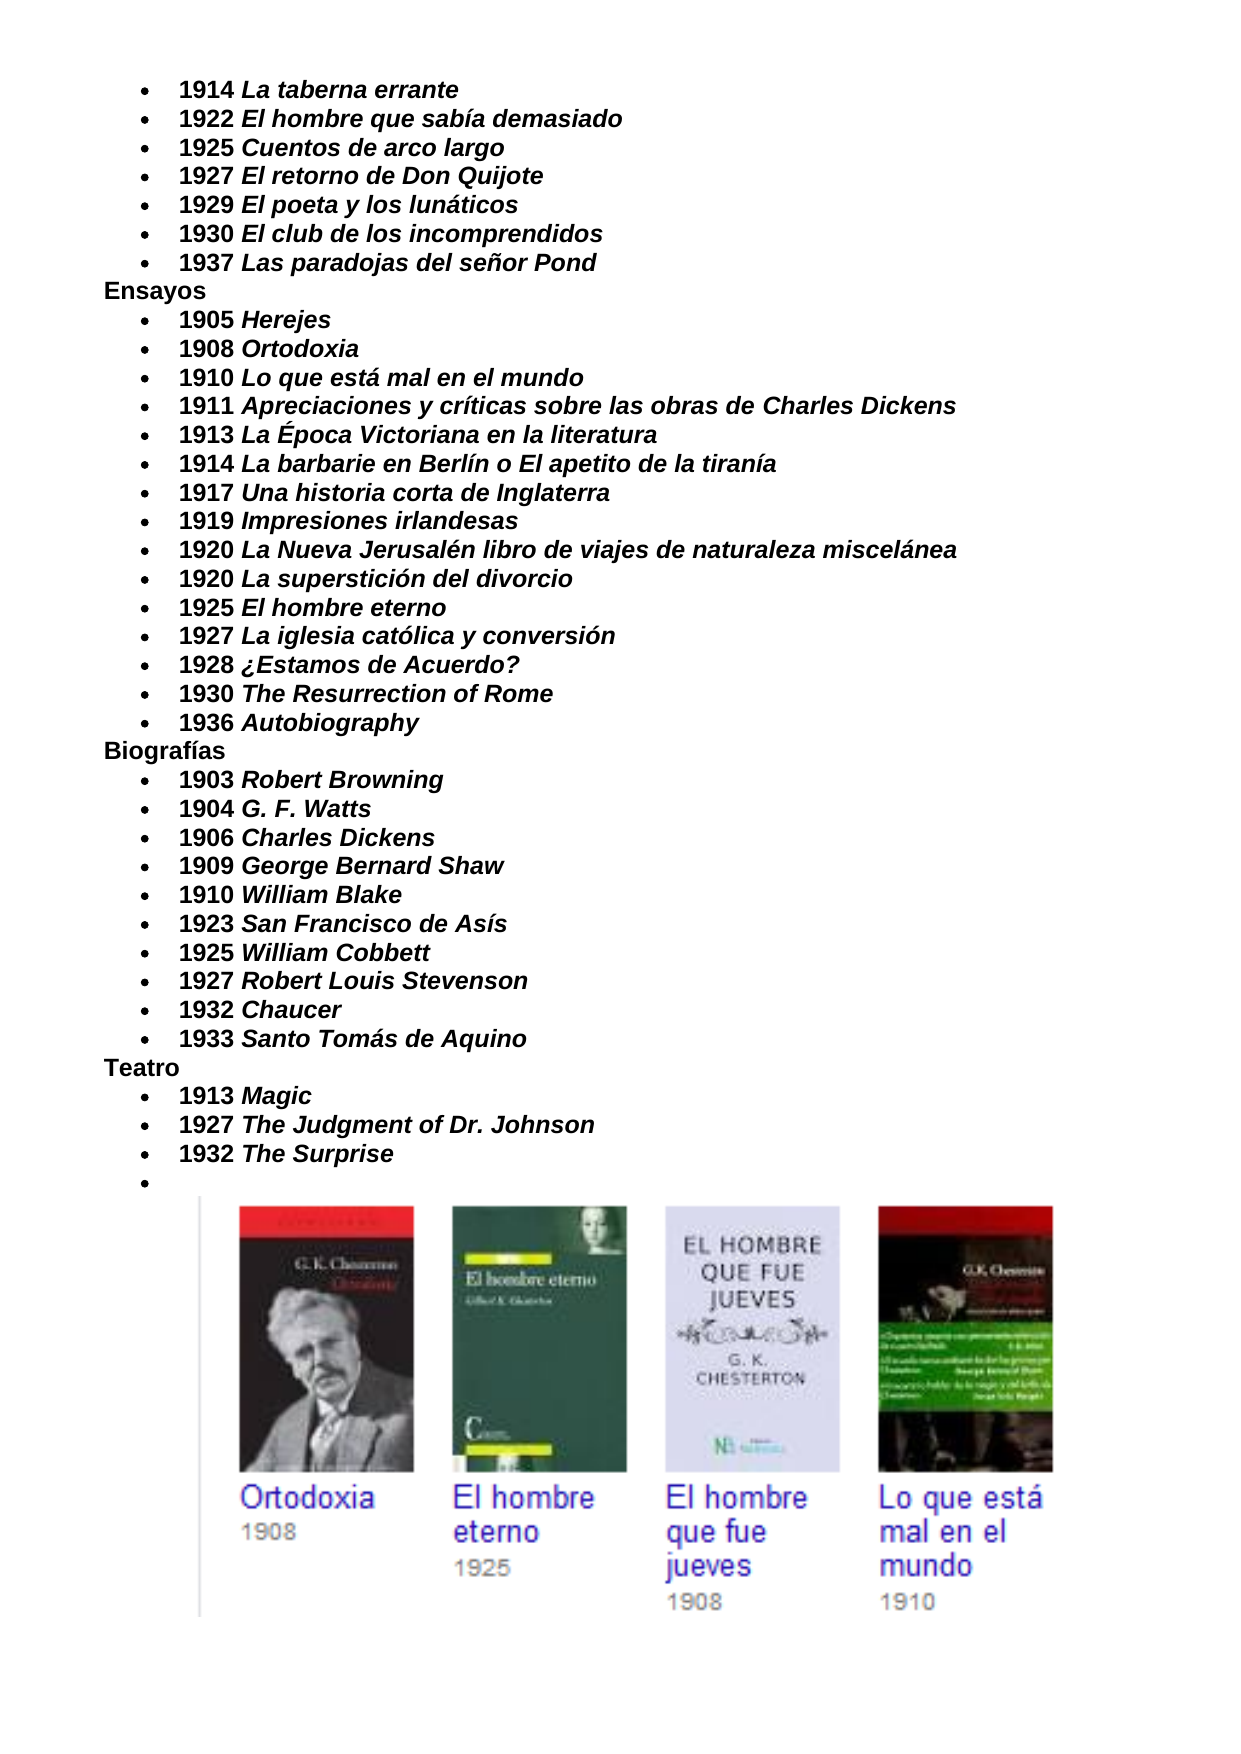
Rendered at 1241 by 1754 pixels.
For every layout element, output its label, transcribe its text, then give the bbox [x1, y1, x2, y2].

list 1905 Herejes [141, 305, 1152, 334]
list 1922 El hombre que sabía demasiado [141, 104, 1152, 132]
list 1913 Magic [141, 1081, 1152, 1110]
list 1930 The Resurrection of Rome [141, 679, 1152, 707]
list 1923 San Francisco de Asís [141, 909, 1152, 937]
list 1914 La barbarie en Berlín o El apetito de la tiranía [141, 449, 1152, 477]
list 1917 Una historia corta de Inglaterra [141, 477, 1152, 506]
list 1927 The Judgment of Dr. Johnson [141, 1110, 1152, 1139]
list 1919 Impresiones irlandesas [141, 506, 1152, 535]
subtitle Teatro [103, 1052, 1152, 1081]
list 1903 Robert Browning [141, 765, 1152, 794]
list 1904 G. F. Watts [141, 794, 1152, 822]
list 1927 Robert Louis Stevenson [141, 966, 1152, 995]
list 1937 Las paradojas del señor Pond [141, 247, 1152, 276]
list 1925 Cuentos de arco largo [141, 132, 1152, 161]
subtitle Biografías [103, 736, 1152, 765]
list 1929 El poeta y los lunáticos [141, 190, 1152, 219]
list 1910 William Blake [141, 880, 1152, 909]
list 1911 Apreciaciones y críticas sobre las obras de Charles Dickens [141, 391, 1152, 420]
list 1933 Santo Tomás de Aquino [141, 1024, 1152, 1052]
list 1910 Lo que está mal en el mundo [141, 362, 1152, 391]
list 1930 El club de los incomprendidos [141, 219, 1152, 247]
subtitle Ensayos [103, 276, 1152, 305]
list 1928 ¿Estamos de Acuerdo? [141, 650, 1152, 679]
list 1932 Chaucer [141, 995, 1152, 1024]
list 1927 El retorno de Don Quijote [141, 161, 1152, 190]
list 1920 La Nueva Jerusalén libro de viajes de naturaleza miscelánea [141, 535, 1152, 564]
list 1909 George Bernard Shaw [141, 851, 1152, 880]
list 1932 The Surprise [141, 1139, 1152, 1167]
list 1914 La taberna errante [141, 75, 1152, 104]
list 1925 William Cobbett [141, 937, 1152, 966]
list 1925 El hombre eterno [141, 592, 1152, 621]
list 1908 Ortodoxia [141, 334, 1152, 362]
picture [196, 1196, 1059, 1617]
list 1913 La Época Victoriana en la literatura [141, 420, 1152, 449]
list 1920 La superstición del divorcio [141, 564, 1152, 592]
list 1936 Autobiography [141, 707, 1152, 736]
list 1927 La iglesia católica y conversión [141, 621, 1152, 650]
list 1906 Charles Dickens [141, 822, 1152, 851]
